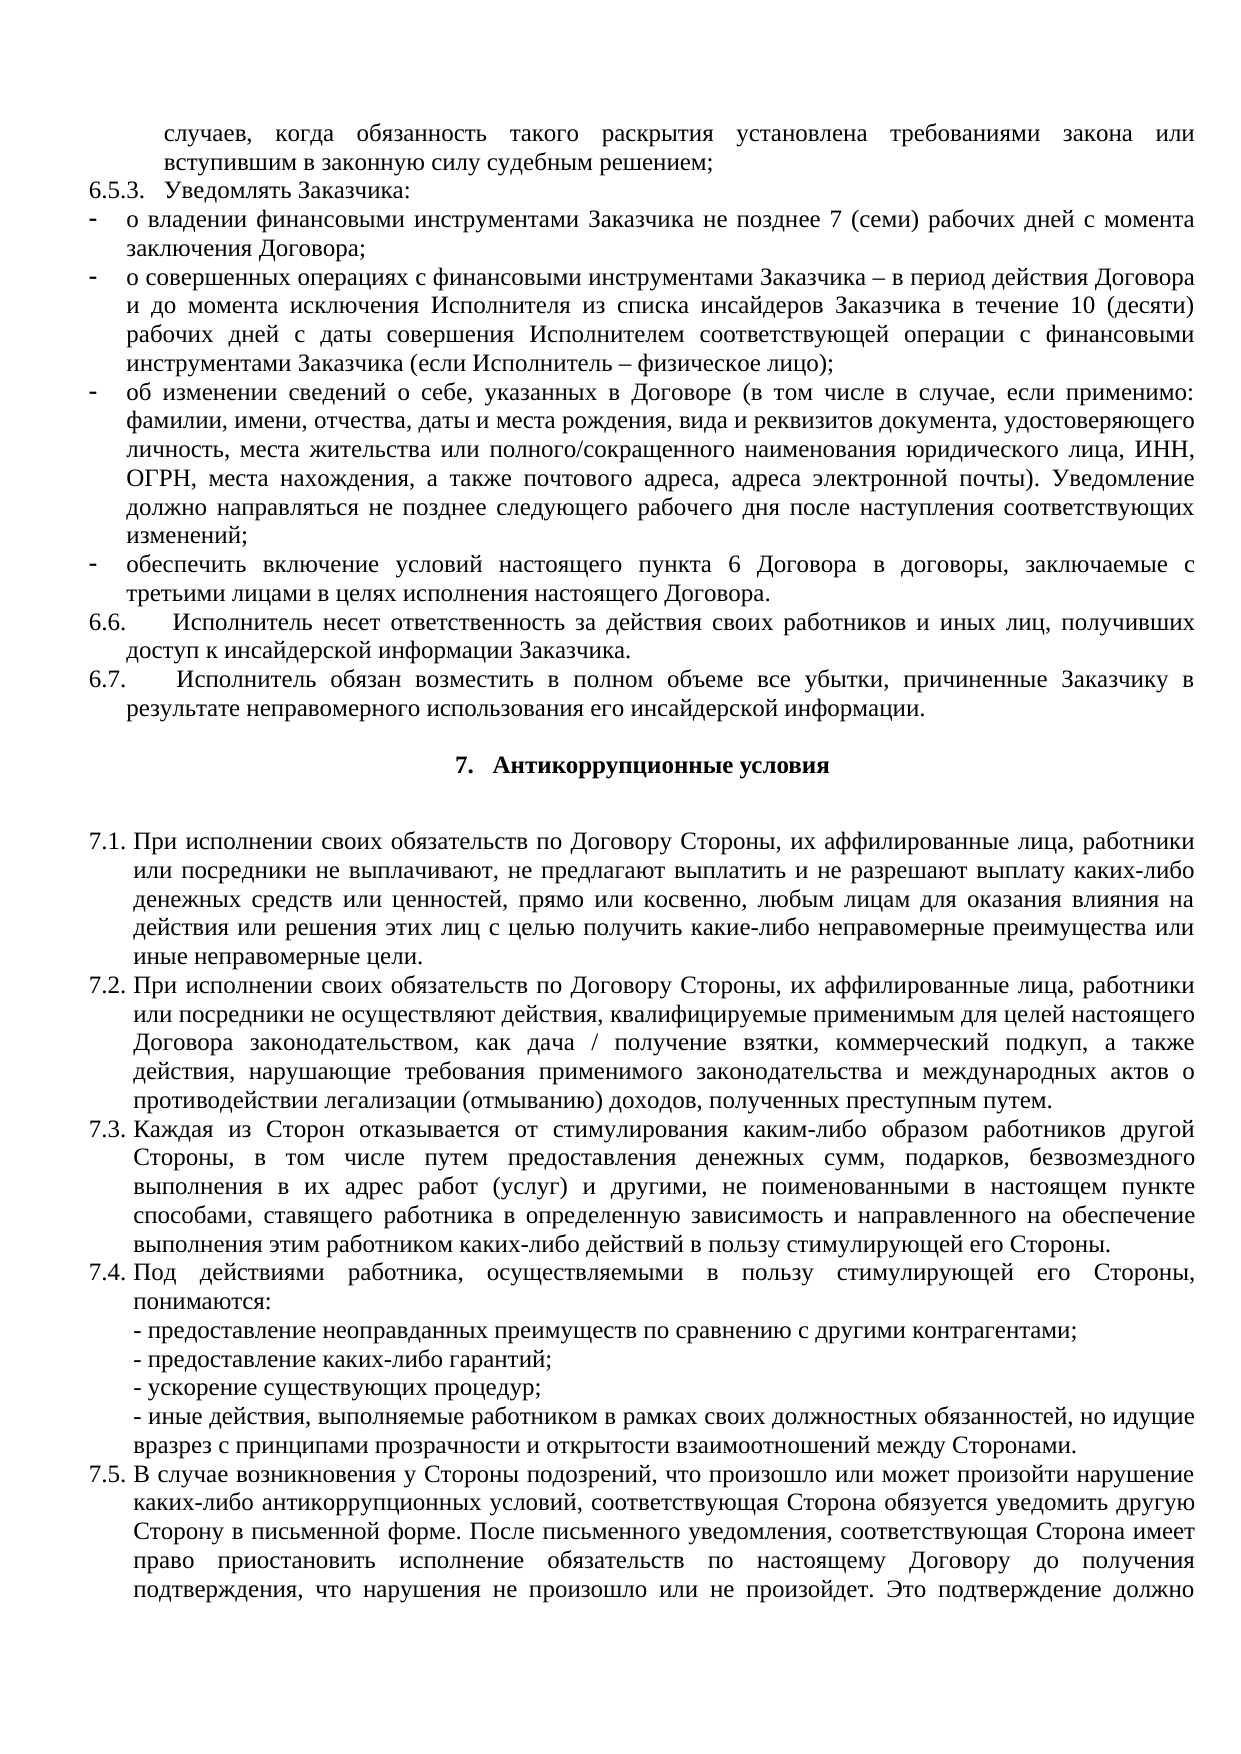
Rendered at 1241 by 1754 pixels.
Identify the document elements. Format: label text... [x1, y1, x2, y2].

list о владении финансовыми инструментами Заказчика не позднее 7 (семи) рабочих дней с момента заключения Договора; [89, 204, 1196, 262]
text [89, 1459, 1196, 1602]
list - предоставление каких-либо гарантий; [133, 1344, 1196, 1372]
list - иные действия, выполняемые работником в рамках своих должностных обязанностей, но идущие вразрез с принципами прозрачности и открытости взаимоотношений между Сторонами. [133, 1401, 1196, 1459]
text 7.3. Каждая из Сторон отказывается от стимулирования каким-либо образом работников другой Стороны, в том числе путем предоставления денежных сумм, подарков, безвозмездного выполнения в их адрес работ (услуг) и другими, не поименованными в настоящем пункте способами, ставящего работника в определенную зависимость и направленного на обеспечение выполнения этим работником каких-либо действий в пользу стимулирующей его Стороны. [89, 1114, 1196, 1257]
text 7.1. При исполнении своих обязательств по Договору Стороны, их аффилированные лица, работники или посредники не выплачивают, не предлагают выплатить и не разрешают выплату каких-либо денежных средств или ценностей, прямо или косвенно, любым лицам для оказания влияния на действия или решения этих лиц с целью получить какие-либо неправомерные преимущества или иные неправомерные цели. [89, 826, 1196, 970]
list обеспечить включение условий настоящего пункта 6 Договора в договоры, заключаемые с третьими лицами в целях исполнения настоящего Договора. [89, 549, 1196, 607]
list Антикоррупционные условия [89, 751, 1196, 779]
list Исполнитель обязан возместить в полном объеме все убытки, причиненные Заказчику в результате неправомерного использования его инсайдерской информации. [89, 664, 1196, 722]
list - предоставление неоправданных преимуществ по сравнению с другими контрагентами; [133, 1315, 1196, 1344]
list о совершенных операциях с финансовыми инструментами Заказчика – в период действия Договора и до момента исключения Исполнителя из списка инсайдеров Заказчика в течение 10 (десяти) рабочих дней с даты совершения Исполнителем соответствующей операции с финансовыми инструментами Заказчика (если Исполнитель – физическое лицо); [89, 262, 1196, 377]
list - ускорение существующих процедур; [133, 1372, 1196, 1401]
text 7.4. Под действиями работника, осуществляемыми в пользу стимулирующей его Стороны, понимаются: [89, 1257, 1196, 1315]
list Исполнитель несет ответственность за действия своих работников и иных лиц, получивших доступ к инсайдерской информации Заказчика. [89, 607, 1196, 664]
text 7.2. При исполнении своих обязательств по Договору Стороны, их аффилированные лица, работники или посредники не осуществляют действия, квалифицируемые применимым для целей настоящего Договора законодательством, как дача / получение взятки, коммерческий подкуп, а также действия, нарушающие требования применимого законодательства и международных актов о противодействии легализации (отмыванию) доходов, полученных преступным путем. [89, 970, 1196, 1114]
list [89, 118, 1196, 176]
list Уведомлять Заказчика: [89, 176, 1196, 204]
list об изменении сведений о себе, указанных в Договоре (в том числе в случае, если применимо: фамилии, имени, отчества, даты и места рождения, вида и реквизитов документа, удостоверяющего личность, места жительства или полного/сокращенного наименования юридического лица, ИНН, ОГРН, места нахождения, а также почтового адреса, адреса электронной почты). Уведомление должно направляться не позднее следующего рабочего дня после наступления соответствующих изменений; [89, 377, 1196, 549]
